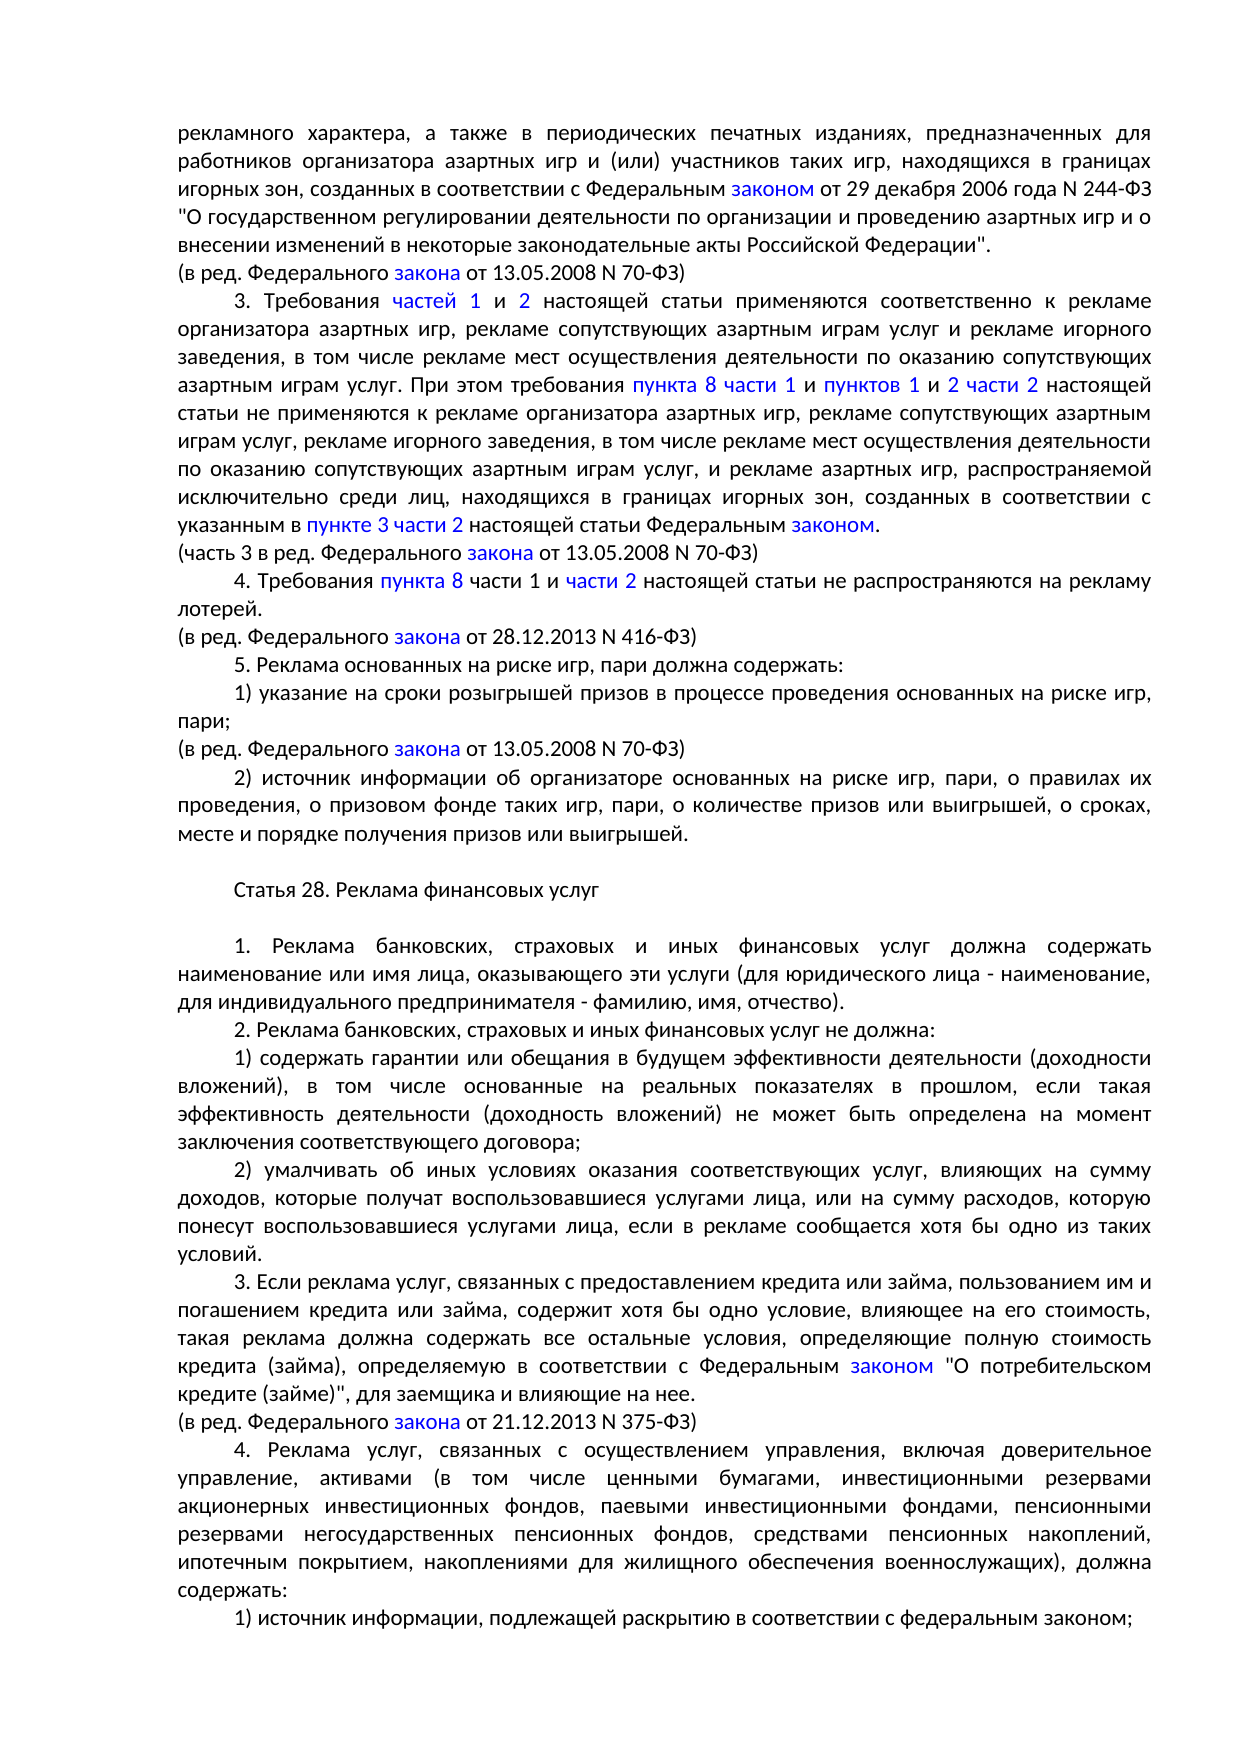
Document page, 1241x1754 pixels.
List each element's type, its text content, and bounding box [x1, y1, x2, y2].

text Статья 28. Реклама финансовых услуг [177, 875, 1152, 903]
text 3. Если реклама услуг, связанных с предоставлением кредита или займа, пользованием им и погашением кредита или займа, содержит хотя бы одно условие, влияющее на его стоимость, такая реклама должна содержать все остальные условия, определяющие полную стоимость кредита (займа), определяемую в соответствии с Федеральным законом "О потребительском кредите (займе)", для заемщика и влияющие на нее. [177, 1267, 1152, 1407]
text (в ред. Федерального закона от 28.12.2013 N 416-ФЗ) [177, 622, 1152, 651]
text (в ред. Федерального закона от 13.05.2008 N 70-ФЗ) [177, 734, 1152, 763]
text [177, 118, 1152, 258]
text (в ред. Федерального закона от 21.12.2013 N 375-ФЗ) [177, 1407, 1152, 1435]
text 1) содержать гарантии или обещания в будущем эффективности деятельности (доходности вложений), в том числе основанные на реальных показателях в прошлом, если такая эффективность деятельности (доходность вложений) не может быть определена на момент заключения соответствующего договора; [177, 1043, 1152, 1155]
text 2. Реклама банковских, страховых и иных финансовых услуг не должна: [177, 1015, 1152, 1043]
text 2) умалчивать об иных условиях оказания соответствующих услуг, влияющих на сумму доходов, которые получат воспользовавшиеся услугами лица, или на сумму расходов, которую понесут воспользовавшиеся услугами лица, если в рекламе сообщается хотя бы одно из таких условий. [177, 1155, 1152, 1267]
text 1. Реклама банковских, страховых и иных финансовых услуг должна содержать наименование или имя лица, оказывающего эти услуги (для юридического лица - наименование, для индивидуального предпринимателя - фамилию, имя, отчество). [177, 931, 1152, 1015]
text (в ред. Федерального закона от 13.05.2008 N 70-ФЗ) [177, 258, 1152, 286]
text 4. Реклама услуг, связанных с осуществлением управления, включая доверительное управление, активами (в том числе ценными бумагами, инвестиционными резервами акционерных инвестиционных фондов, паевыми инвестиционными фондами, пенсионными резервами негосударственных пенсионных фондов, средствами пенсионных накоплений, ипотечным покрытием, накоплениями для жилищного обеспечения военнослужащих), должна содержать: [177, 1435, 1152, 1603]
text 1) источник информации, подлежащей раскрытию в соответствии с федеральным законом; [177, 1603, 1152, 1631]
text 4. Требования пункта 8 части 1 и части 2 настоящей статьи не распространяются на рекламу лотерей. [177, 566, 1152, 622]
text 5. Реклама основанных на риске игр, пари должна содержать: [177, 651, 1152, 678]
text 3. Требования частей 1 и 2 настоящей статьи применяются соответственно к рекламе организатора азартных игр, рекламе сопутствующих азартным играм услуг и рекламе игорного заведения, в том числе рекламе мест осуществления деятельности по оказанию сопутствующих азартным играм услуг. При этом требования пункта 8 части 1 и пунктов 1 и 2 части 2 настоящей статьи не применяются к рекламе организатора азартных игр, рекламе сопутствующих азартным играм услуг, рекламе игорного заведения, в том числе рекламе мест осуществления деятельности по оказанию сопутствующих азартным играм услуг, и рекламе азартных игр, распространяемой исключительно среди лиц, находящихся в границах игорных зон, созданных в соответствии с указанным в пункте 3 части 2 настоящей статьи Федеральным законом. [177, 286, 1152, 538]
text 1) указание на сроки розыгрышей призов в процессе проведения основанных на риске игр, пари; [177, 678, 1152, 734]
text 2) источник информации об организаторе основанных на риске игр, пари, о правилах их проведения, о призовом фонде таких игр, пари, о количестве призов или выигрышей, о сроках, месте и порядке получения призов или выигрышей. [177, 763, 1152, 847]
text (часть 3 в ред. Федерального закона от 13.05.2008 N 70-ФЗ) [177, 538, 1152, 566]
